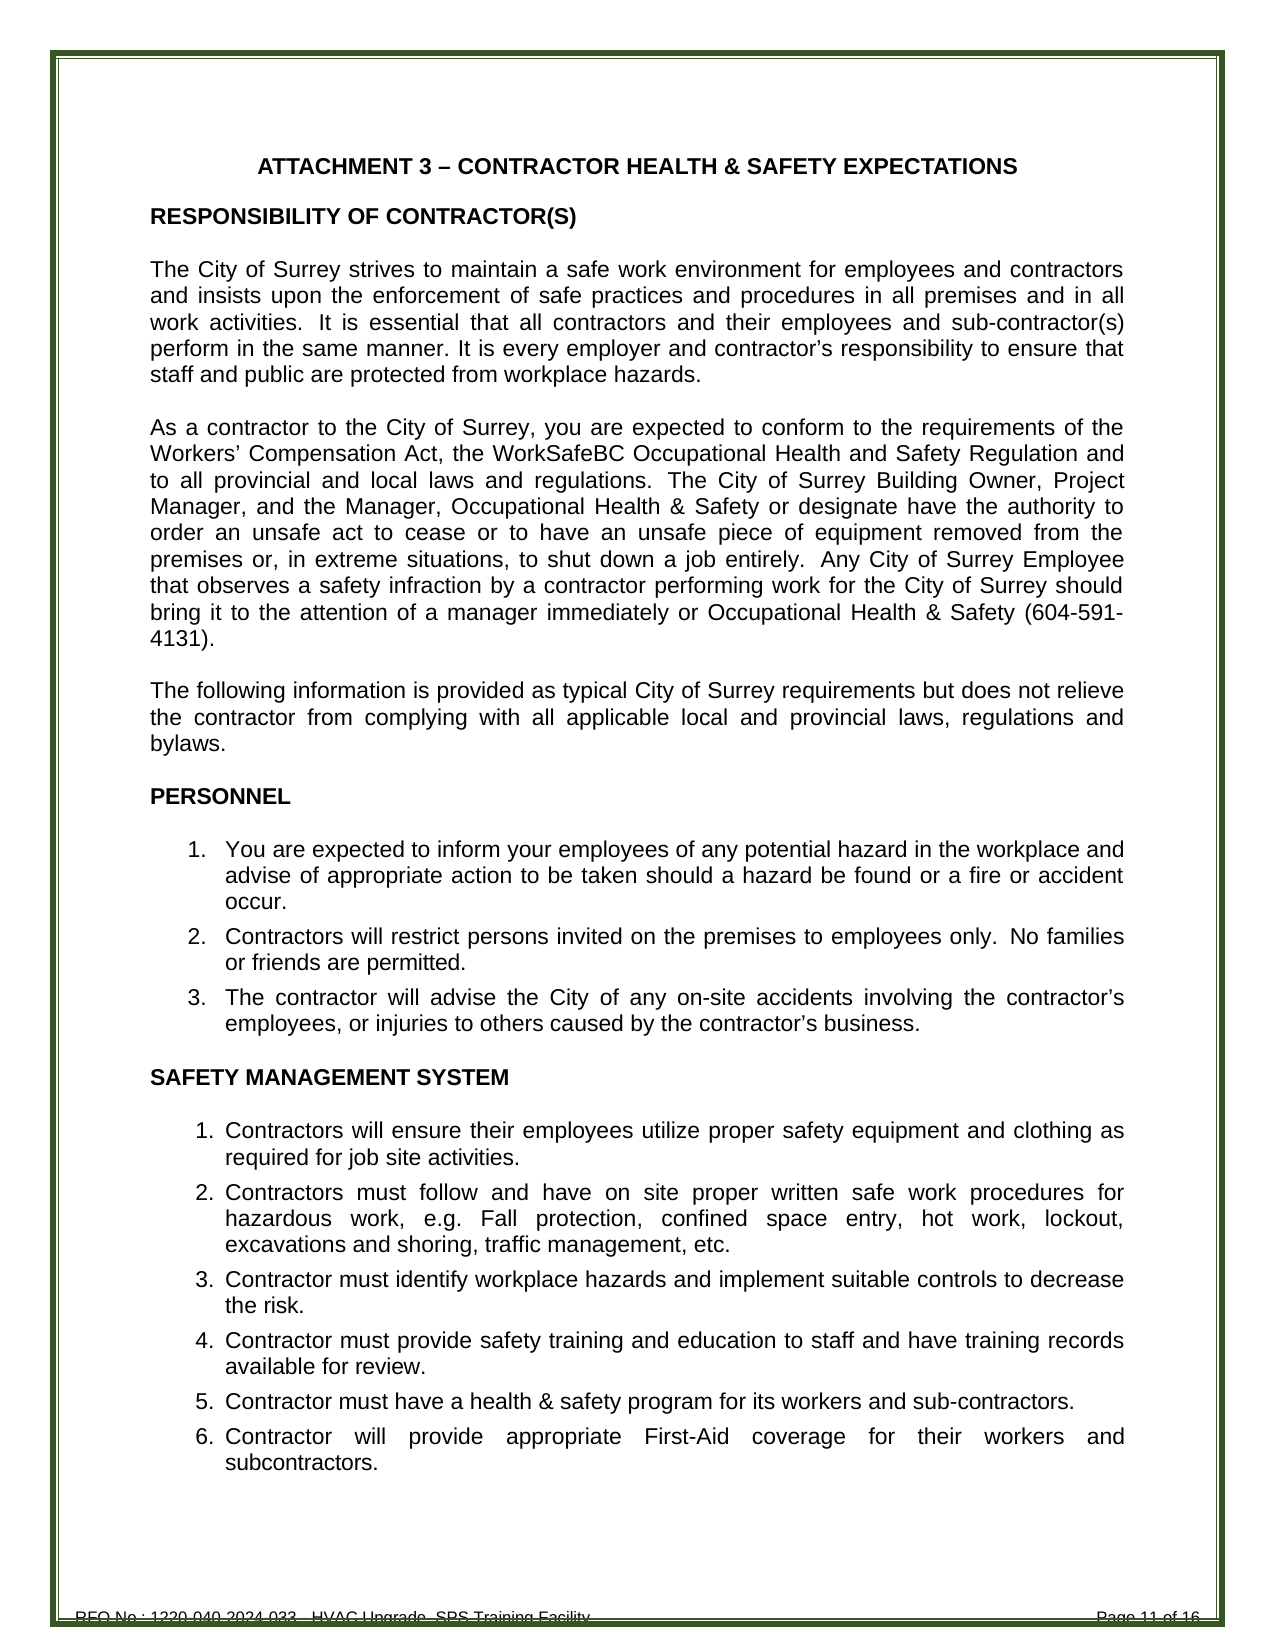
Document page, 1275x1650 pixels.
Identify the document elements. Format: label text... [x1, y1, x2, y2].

text PERSONNEL [150, 783, 1125, 809]
list Contractors will ensure their employees utilize proper safety equipment and clothing as required for job site activities. [195, 1117, 1125, 1170]
list Contractor will provide appropriate First-Aid coverage for their workers and subcontractors. [195, 1423, 1125, 1475]
list Contractor must provide safety training and education to staff and have training records available for review. [195, 1327, 1125, 1380]
list Contractors will restrict persons invited on the premises to employees only. No families or friends are permitted. [187, 923, 1125, 976]
text ATTACHMENT 3 – CONTRACTOR HEALTH & SAFETY EXPECTATIONS [150, 150, 1125, 179]
text The City of Surrey strives to maintain a safe work environment for employees and contractors and insists upon the enforcement of safe practices and procedures in all premises and in all work activities. It is essential that all contractors and their employees and sub-contractor(s) perform in the same manner. It is every employer and contractor’s responsibility to ensure that staff and public are protected from workplace hazards. [150, 256, 1125, 388]
text RESPONSIBILITY OF CONTRACTOR(S) [150, 203, 1125, 229]
list Contractor must have a health & safety program for its workers and sub-contractors. [195, 1388, 1125, 1414]
text As a contractor to the City of Surrey, you are expected to conform to the requirements of the Workers’ Compensation Act, the WorkSafeBC Occupational Health and Safety Regulation and to all provincial and local laws and regulations. The City of Surrey Building Owner, Project Manager, and the Manager, Occupational Health & Safety or designate have the authority to order an unsafe act to cease or to have an unsafe piece of equipment removed from the premises or, in extreme situations, to shut down a job entirely. Any City of Surrey Employee that observes a safety infraction by a contractor performing work for the City of Surrey should bring it to the attention of a manager immediately or Occupational Health & Safety (604-591-4131). [150, 414, 1125, 651]
text SAFETY MANAGEMENT SYSTEM [150, 1064, 1125, 1090]
list Contractors must follow and have on site proper written safe work procedures for hazardous work, e.g. Fall protection, confined space entry, hot work, lockout, excavations and shoring, traffic management, etc. [195, 1178, 1125, 1258]
list The contractor will advise the City of any on-site accidents involving the contractor’s employees, or injuries to others caused by the contractor’s business. [187, 984, 1125, 1037]
text The following information is provided as typical City of Surrey requirements but does not relieve the contractor from complying with all applicable local and provincial laws, regulations and bylaws. [150, 677, 1125, 757]
list Contractor must identify workplace hazards and implement suitable controls to decrease the risk. [195, 1266, 1125, 1319]
list You are expected to inform your employees of any potential hazard in the workplace and advise of appropriate action to be taken should a hazard be found or a fire or accident occur. [187, 836, 1125, 915]
